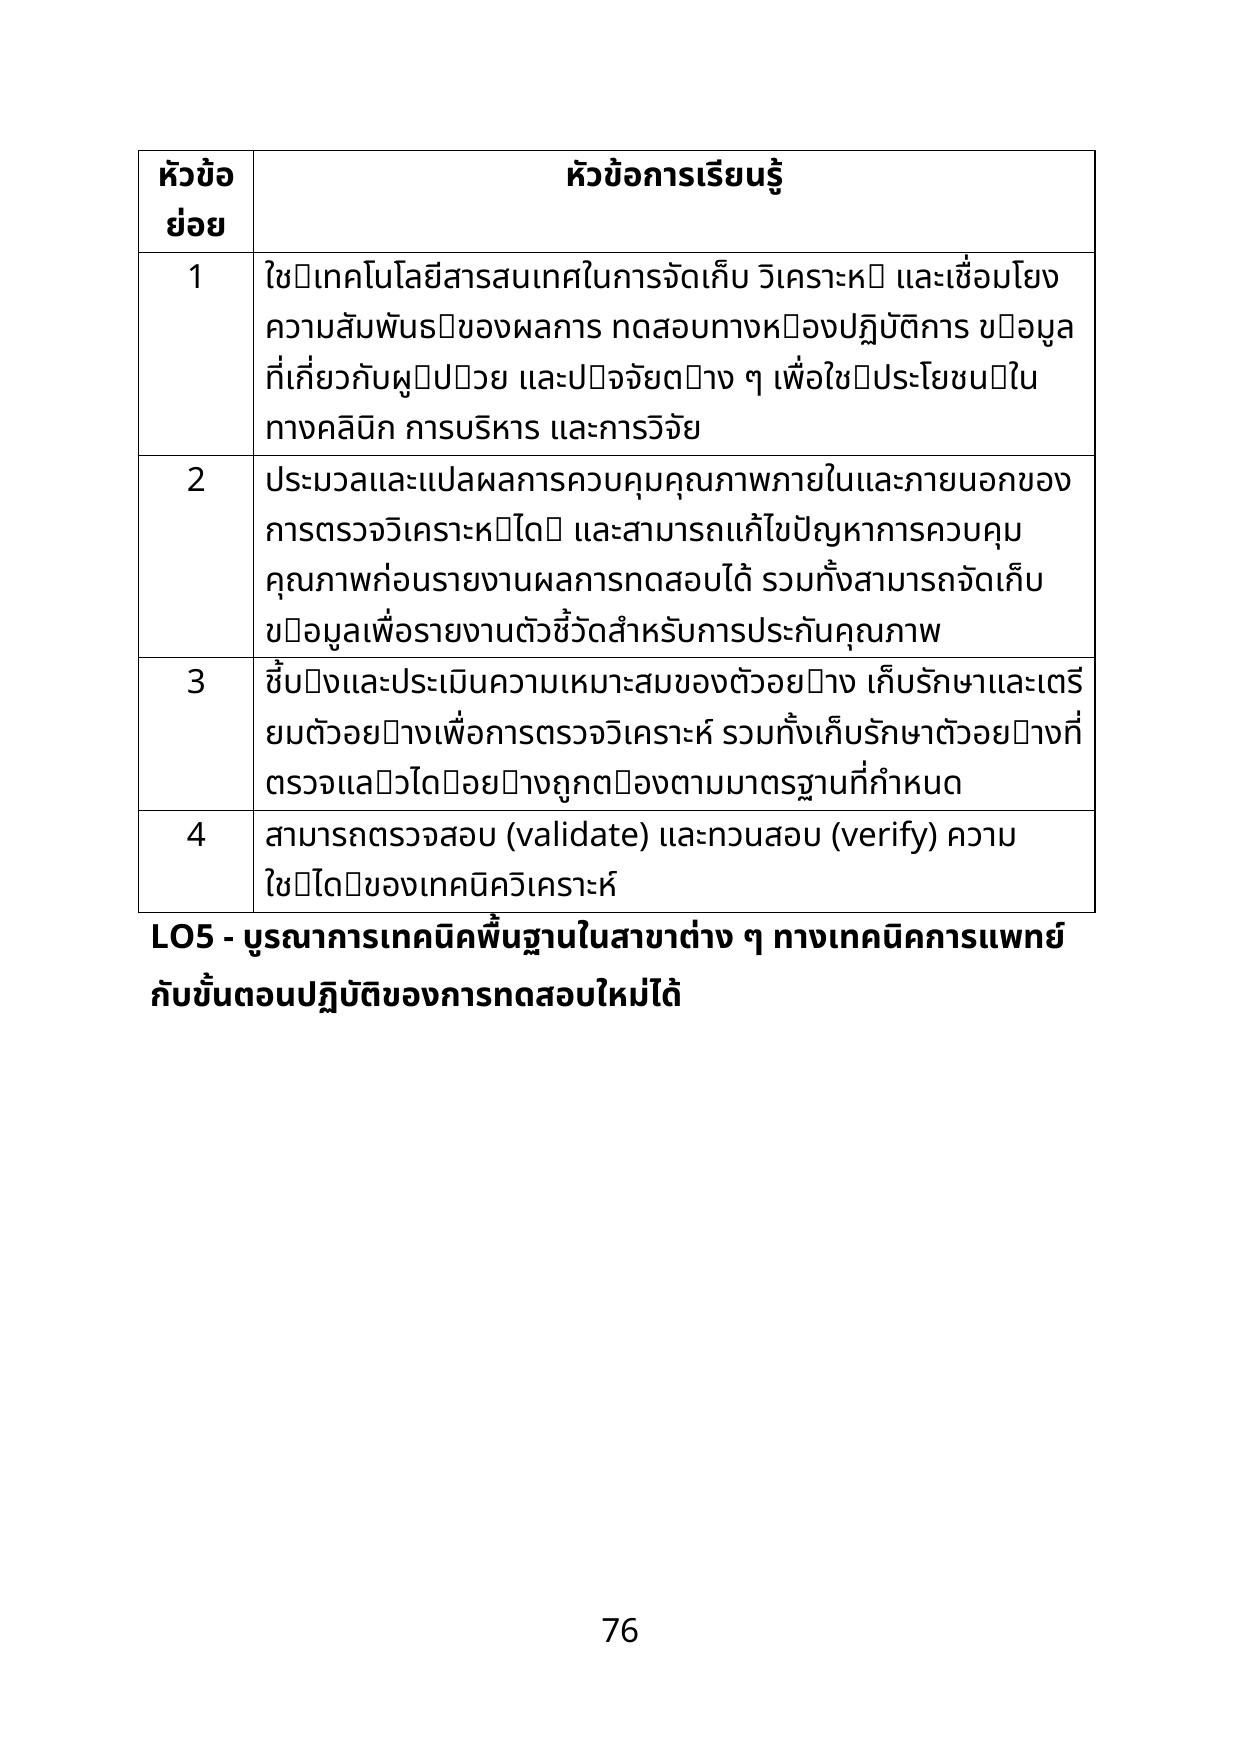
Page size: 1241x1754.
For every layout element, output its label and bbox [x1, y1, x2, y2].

table_header [139, 151, 253, 252]
table_cell [254, 811, 1094, 912]
table_cell [254, 456, 1094, 657]
table_cell [254, 253, 1094, 454]
table_cell [139, 253, 253, 454]
table_cell [139, 658, 253, 809]
table_cell [139, 456, 253, 657]
table_cell [254, 658, 1094, 809]
table_header [254, 151, 1094, 252]
table_cell [139, 811, 253, 912]
